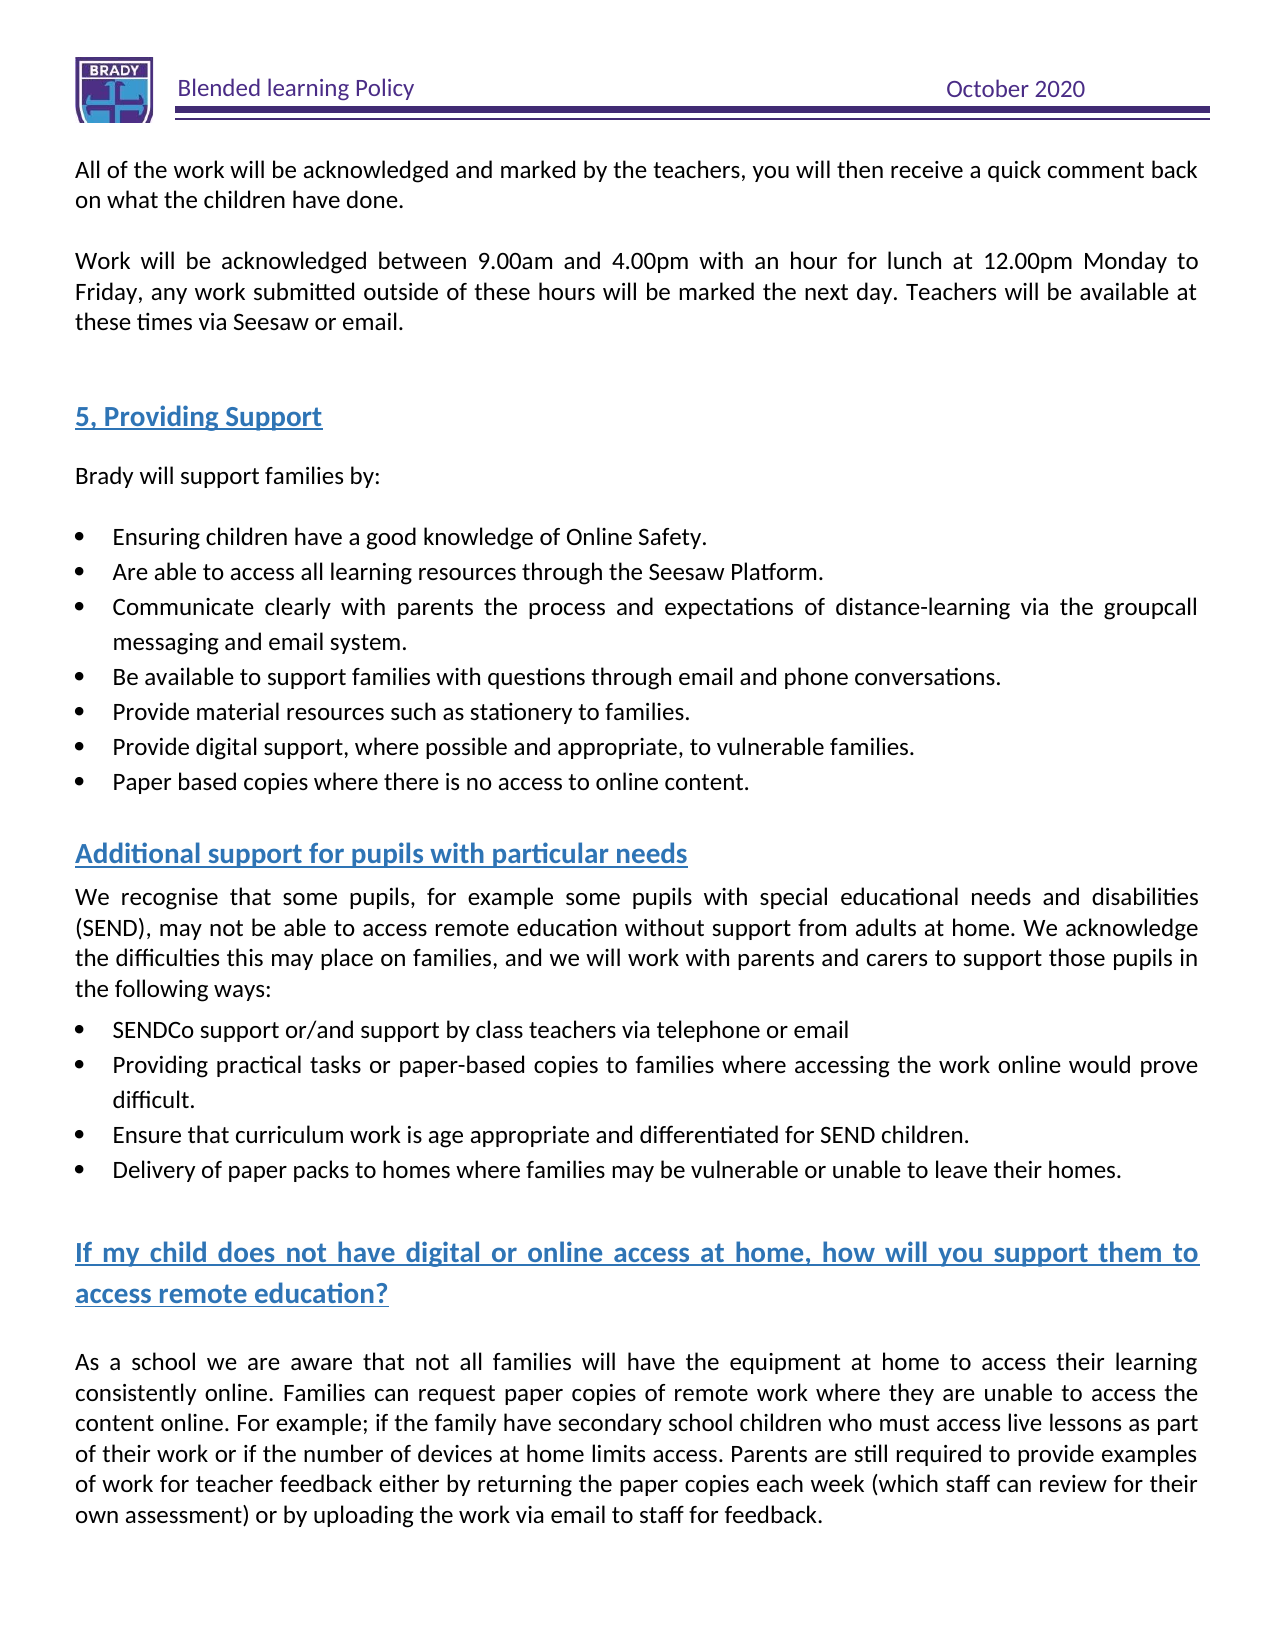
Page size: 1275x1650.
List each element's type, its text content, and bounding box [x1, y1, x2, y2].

subtitle Additional support for pupils with particular needs [75, 836, 1200, 871]
list Be available to support families with questions through email and phone conversations. [75, 661, 1200, 691]
text Brady will support families by: [75, 460, 1200, 490]
list Delivery of paper packs to homes where families may be vulnerable or unable to leave their homes. [75, 1154, 1200, 1184]
list Ensuring children have a good knowledge of Online Safety. [75, 521, 1200, 551]
list Ensure that curriculum work is age appropriate and differentiated for SEND children. [75, 1119, 1200, 1149]
text We recognise that some pupils, for example some pupils with special educational needs and disabilities (SEND), may not be able to access remote education without support from adults at home. We acknowledge the difficulties this may place on families, and we will work with parents and carers to support those pupils in the following ways: [75, 882, 1200, 1004]
text All of the work will be acknowledged and marked by the teachers, you will then receive a quick comment back on what the children have done. [75, 154, 1200, 215]
list Paper based copies where there is no access to online content. [75, 766, 1200, 796]
list Are able to access all learning resources through the Seesaw Platform. [75, 556, 1200, 586]
text Work will be acknowledged between 9.00am and 4.00pm with an hour for lunch at 12.00pm Monday to Friday, any work submitted outside of these hours will be marked the next day. Teachers will be available at these times via Seesaw or email. [75, 245, 1200, 337]
text As a school we are aware that not all families will have the equipment at home to access their learning consistently online. Families can request paper copies of remote work where they are unable to access the content online. For example; if the family have secondary school children who must access live lessons as part of their work or if the number of devices at home limits access. Parents are still required to provide examples of work for teacher feedback either by returning the paper copies each week (which staff can review for their own assessment) or by uploading the work via email to staff for feedback. [75, 1347, 1200, 1530]
list Provide digital support, where possible and appropriate, to vulnerable families. [75, 731, 1200, 761]
list SENDCo support or/and support by class teachers via telephone or email [75, 1014, 1200, 1044]
list Provide material resources such as stationery to families. [75, 696, 1200, 726]
picture [75, 57, 154, 123]
text 5, Providing Support [75, 398, 1200, 434]
subtitle If my child does not have digital or online access at home, how will you support them to access remote education? [75, 1266, 1200, 1311]
list Communicate clearly with parents the process and expectations of distance-learning via the groupcall messaging and email system. [75, 591, 1200, 656]
list Providing practical tasks or paper-based copies to families where accessing the work online would prove difficult. [75, 1049, 1200, 1114]
subtitle If my child does not have digital or online access at home, how will you support them to access remote education? [75, 1234, 1200, 1264]
